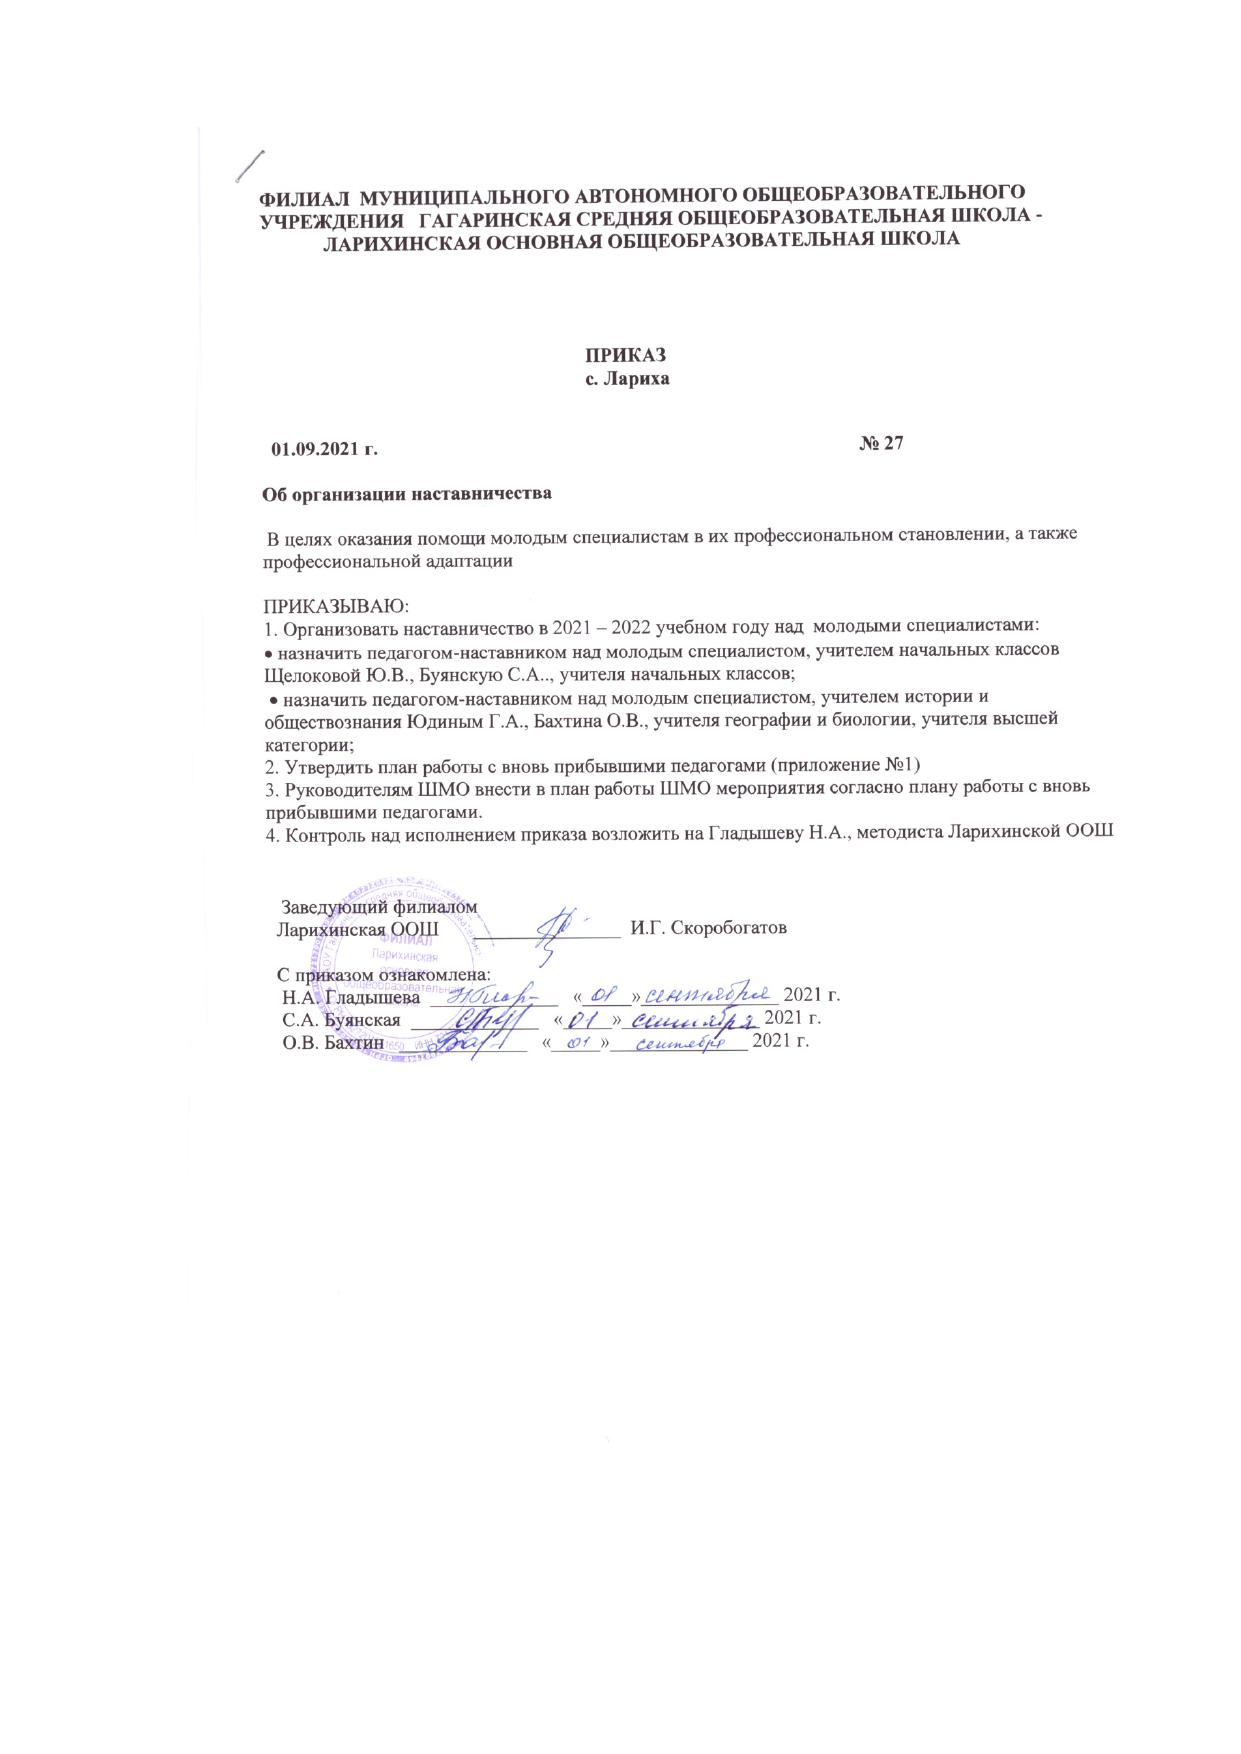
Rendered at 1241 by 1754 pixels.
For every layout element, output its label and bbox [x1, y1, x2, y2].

picture [177, 118, 1152, 1496]
